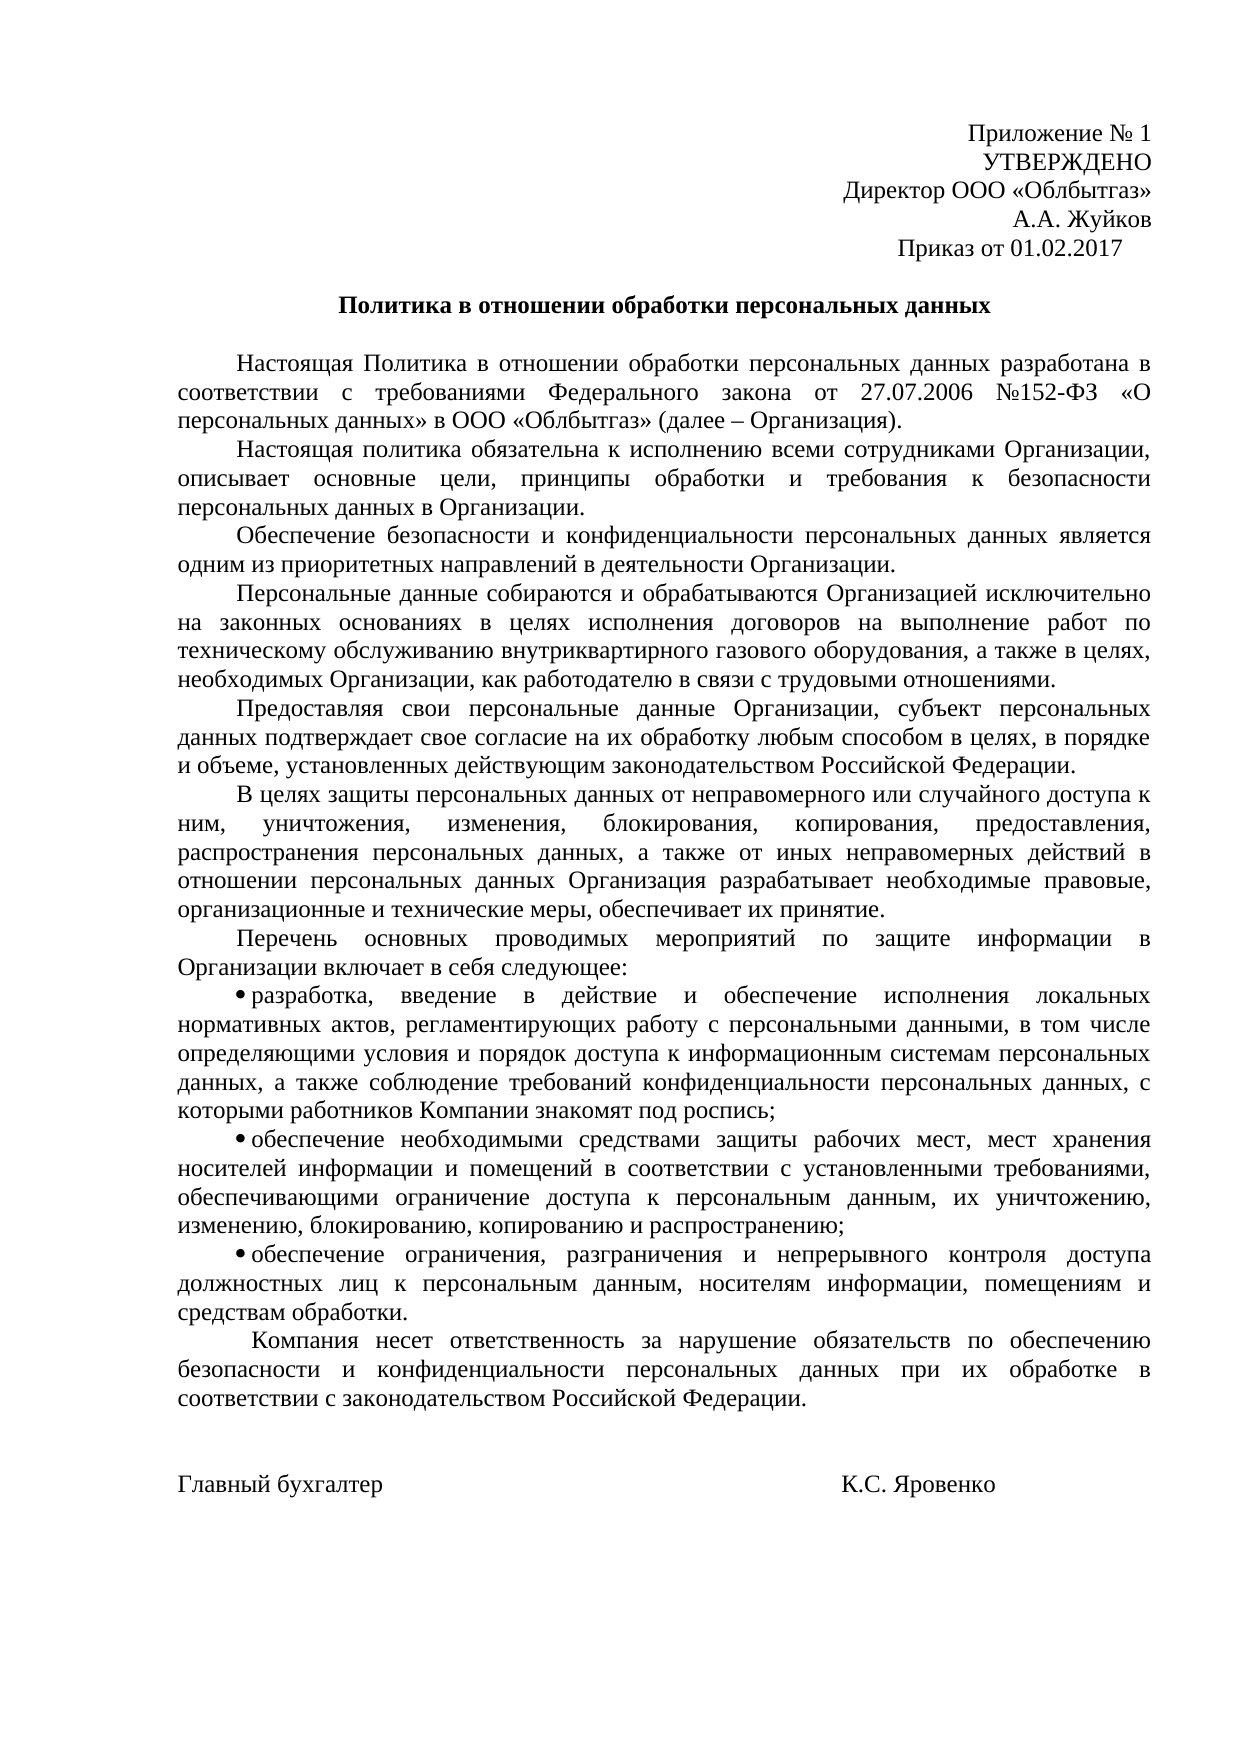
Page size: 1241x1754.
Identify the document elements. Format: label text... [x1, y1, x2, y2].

text Компания несет ответственность за нарушение обязательств по обеспечению безопасности и конфиденциальности персональных данных при их обработке в соответствии с законодательством Российской Федерации. [177, 1326, 1152, 1412]
text Политика в отношении обработки персональных данных [177, 291, 1152, 319]
text Приказ от 01.02.2017 [841, 233, 1152, 262]
text Персональные данные собираются и обрабатываются Организацией исключительно на законных основаниях в целях исполнения договоров на выполнение работ по техническому обслуживанию внутриквартирного газового оборудования, а также в целях, необходимых Организации, как работодателю в связи с трудовыми отношениями. [177, 578, 1152, 693]
text Предоставляя свои персональные данные Организации, субъект персональных данных подтверждает свое согласие на их обработку любым способом в целях, в порядке и объеме, установленных действующим законодательством Российской Федерации. [177, 693, 1152, 779]
text Перечень основных проводимых мероприятий по защите информации в Организации включает в себя следующее: [177, 923, 1152, 981]
text В целях защиты персональных данных от неправомерного или случайного доступа к ним, уничтожения, изменения, блокирования, копирования, предоставления, распространения персональных данных, а также от иных неправомерных действий в отношении персональных данных Организация разрабатывает необходимые правовые, организационные и технические меры, обеспечивает их принятие. [177, 779, 1152, 923]
list обеспечение необходимыми средствами защиты рабочих мест, мест хранения носителей информации и помещений в соответствии с установленными требованиями, обеспечивающими ограничение доступа к персональным данным, их уничтожению, изменению, блокированию, копированию и распространению; [177, 1124, 1152, 1239]
text УТВЕРЖДЕНО [177, 147, 1152, 176]
list обеспечение ограничения, разграничения и непрерывного контроля доступа должностных лиц к персональным данным, носителям информации, помещениям и средствам обработки. [177, 1239, 1152, 1326]
text Настоящая Политика в отношении обработки персональных данных разработана в соответствии с требованиями Федерального закона от 27.07.2006 №152-ФЗ «О персональных данных» в ООО «Облбытгаз» (далее – Организация). [177, 348, 1152, 434]
text Настоящая политика обязательна к исполнению всеми сотрудниками Организации, описывает основные цели, принципы обработки и требования к безопасности персональных данных в Организации. [177, 434, 1152, 521]
text А.А. Жуйков [177, 204, 1152, 233]
text Обеспечение безопасности и конфиденциальности персональных данных является одним из приоритетных направлений в деятельности Организации. [177, 521, 1152, 578]
text Директор ООО «Облбытгаз» [177, 176, 1152, 204]
text Приложение № 1 [177, 118, 1152, 147]
text Главный бухгалтер К.С. Яровенко [177, 1469, 1152, 1498]
list разработка, введение в действие и обеспечение исполнения локальных нормативных актов, регламентирующих работу с персональными данными, в том числе определяющими условия и порядок доступа к информационным системам персональных данных, а также соблюдение требований конфиденциальности персональных данных, с которыми работников Компании знакомят под роспись; [177, 981, 1152, 1124]
